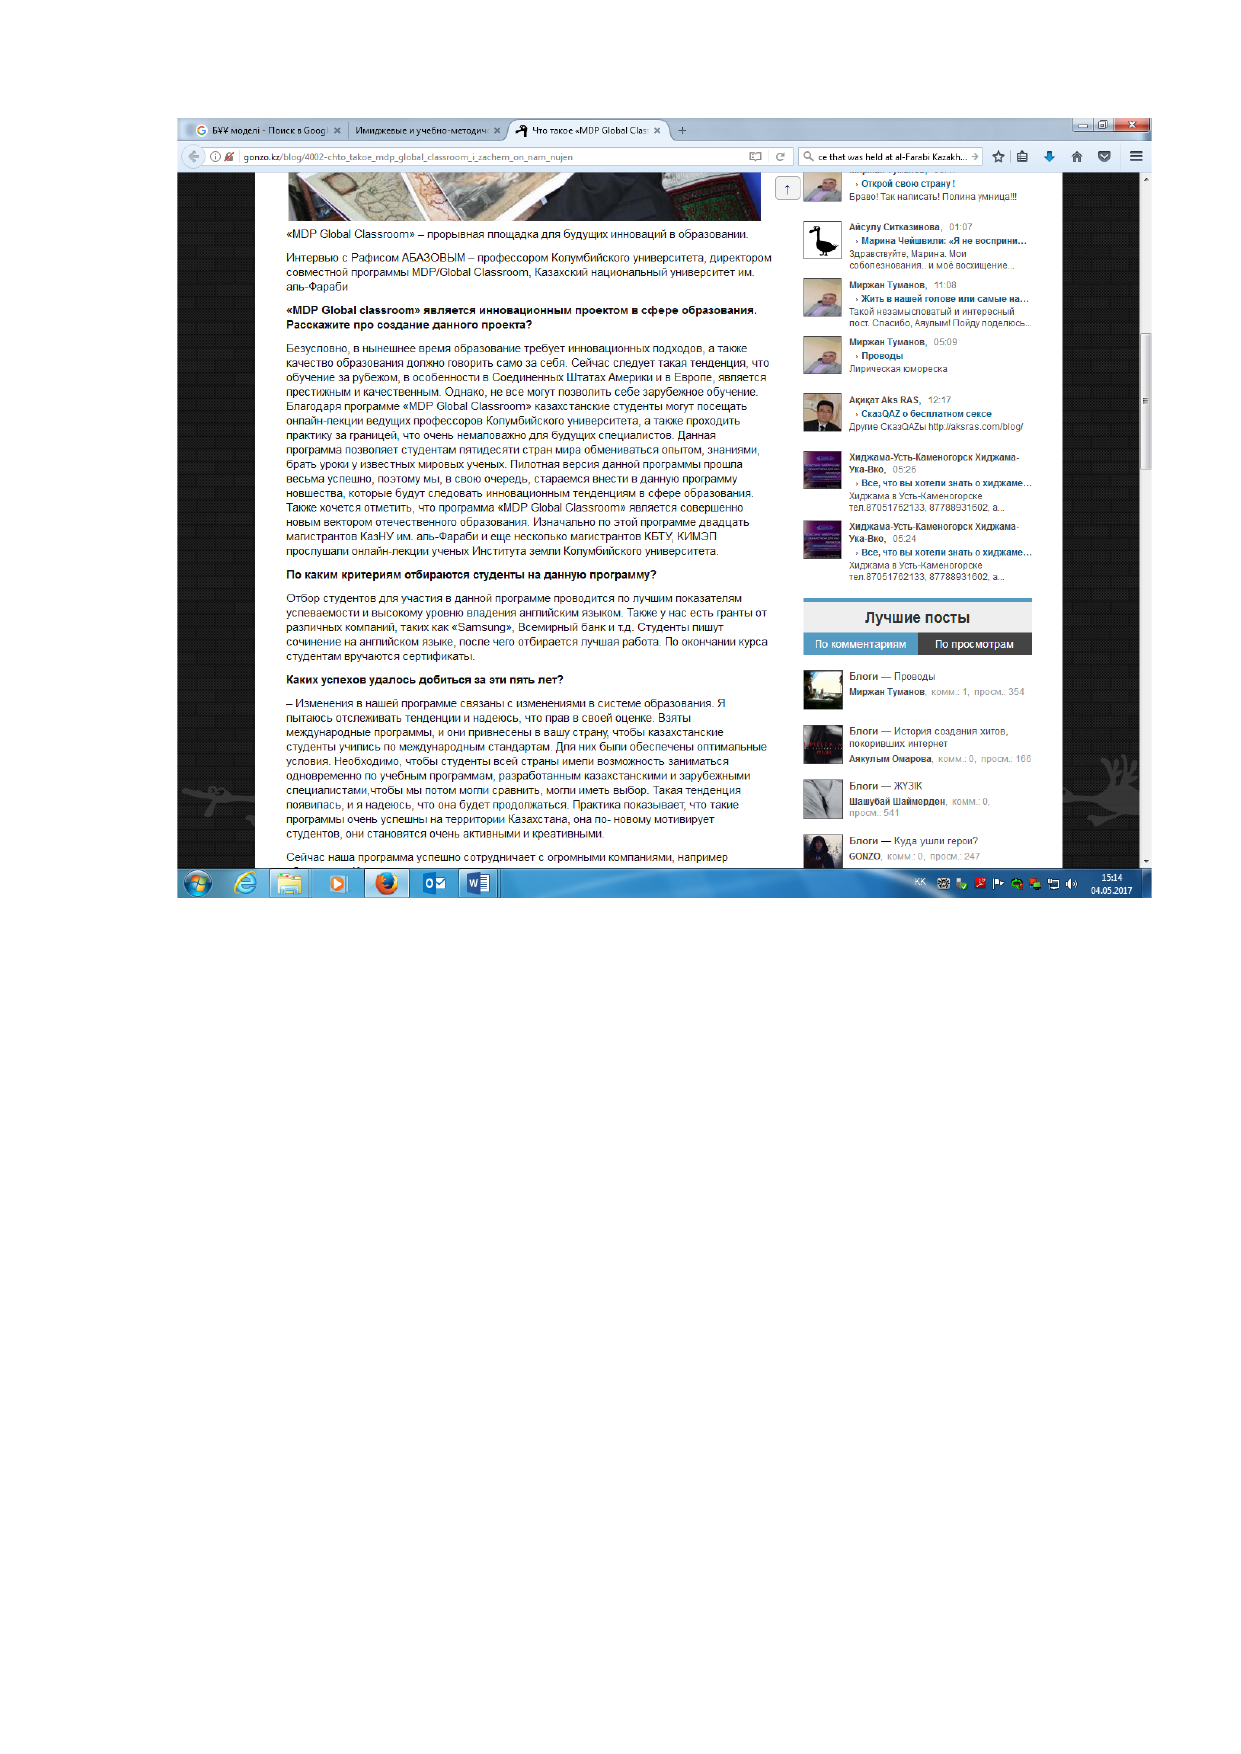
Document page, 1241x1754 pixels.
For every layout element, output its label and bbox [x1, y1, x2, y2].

picture [177, 118, 1152, 898]
